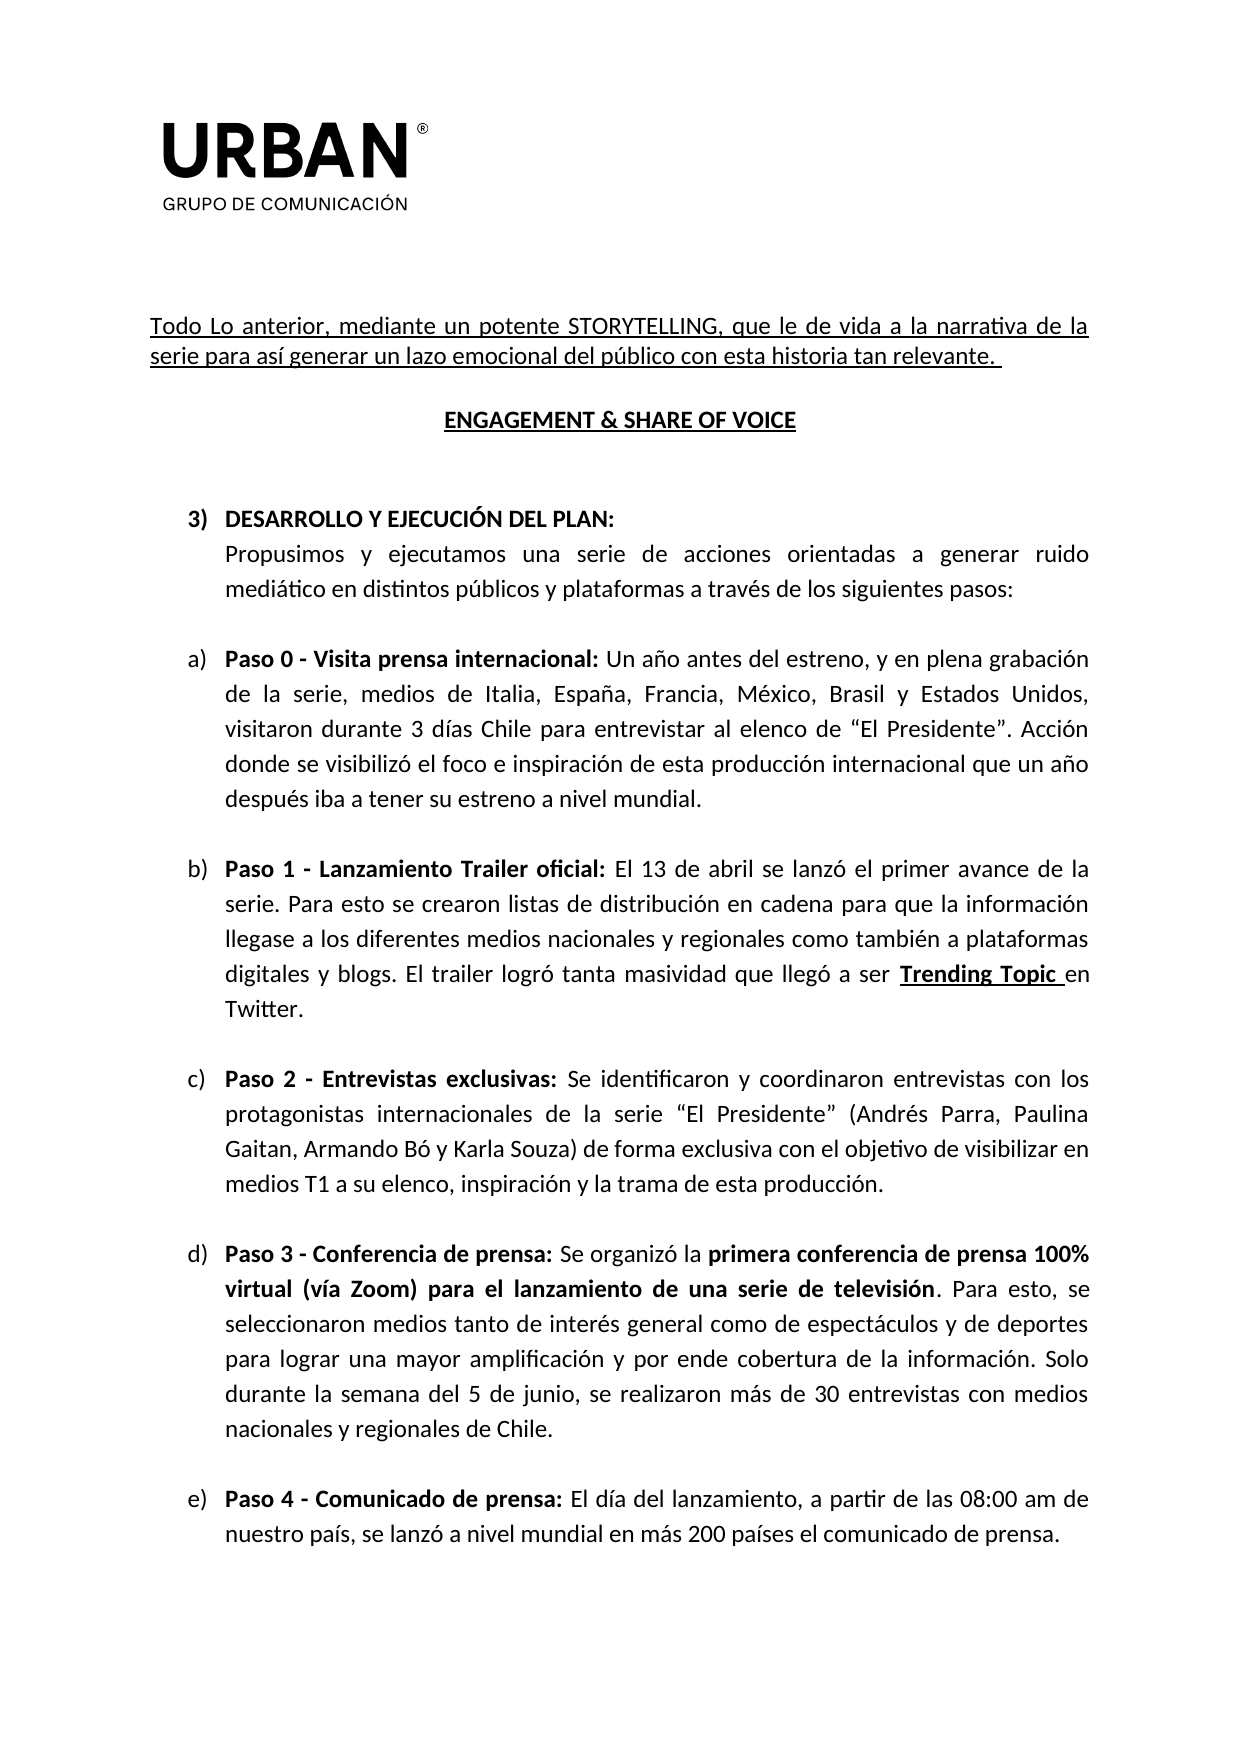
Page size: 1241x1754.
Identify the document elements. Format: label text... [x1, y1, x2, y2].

text ENGAGEMENT & SHARE OF VOICE [150, 404, 1090, 435]
picture [150, 75, 441, 243]
list DESARROLLO Y EJECUCIÓN DEL PLAN: [187, 503, 1090, 534]
text Propusimos y ejecutamos una serie de acciones orientadas a generar ruido mediático en distintos públicos y plataformas a través de los siguientes pasos: [225, 538, 1090, 604]
list Paso 4 - Comunicado de prensa: El día del lanzamiento, a partir de las 08:00 am de nuestro país, se lanzó a nivel mundial en más 200 países el comunicado de prensa. [187, 1483, 1090, 1549]
list Paso 1 - Lanzamiento Trailer oficial: El 13 de abril se lanzó el primer avance de la serie. Para esto se crearon listas de distribución en cadena para que la información llegase a los diferentes medios nacionales y regionales como también a plataformas digitales y blogs. El trailer logró tanta masividad que llegó a ser Trending Topic en Twitter. [187, 853, 1090, 1024]
list Paso 0 - Visita prensa internacional: Un año antes del estreno, y en plena grabación de la serie, medios de Italia, España, Francia, México, Brasil y Estados Unidos, visitaron durante 3 días Chile para entrevistar al elenco de “El Presidente”. Acción donde se visibilizó el foco e inspiración de esta producción internacional que un año después iba a tener su estreno a nivel mundial. [187, 643, 1090, 814]
text Todo Lo anterior, mediante un potente STORYTELLING, que le de vida a la narrativa de la serie para así generar un lazo emocional del público con esta historia tan relevante. [150, 310, 1090, 371]
list Paso 2 - Entrevistas exclusivas: Se identificaron y coordinaron entrevistas con los protagonistas internacionales de la serie “El Presidente” (Andrés Parra, Paulina Gaitan, Armando Bó y Karla Souza) de forma exclusiva con el objetivo de visibilizar en medios T1 a su elenco, inspiración y la trama de esta producción. [187, 1063, 1090, 1199]
list Paso 3 - Conferencia de prensa: Se organizó la primera conferencia de prensa 100% virtual (vía Zoom) para el lanzamiento de una serie de televisión. Para esto, se seleccionaron medios tanto de interés general como de espectáculos y de deportes para lograr una mayor amplificación y por ende cobertura de la información. Solo durante la semana del 5 de junio, se realizaron más de 30 entrevistas con medios nacionales y regionales de Chile. [187, 1238, 1090, 1444]
